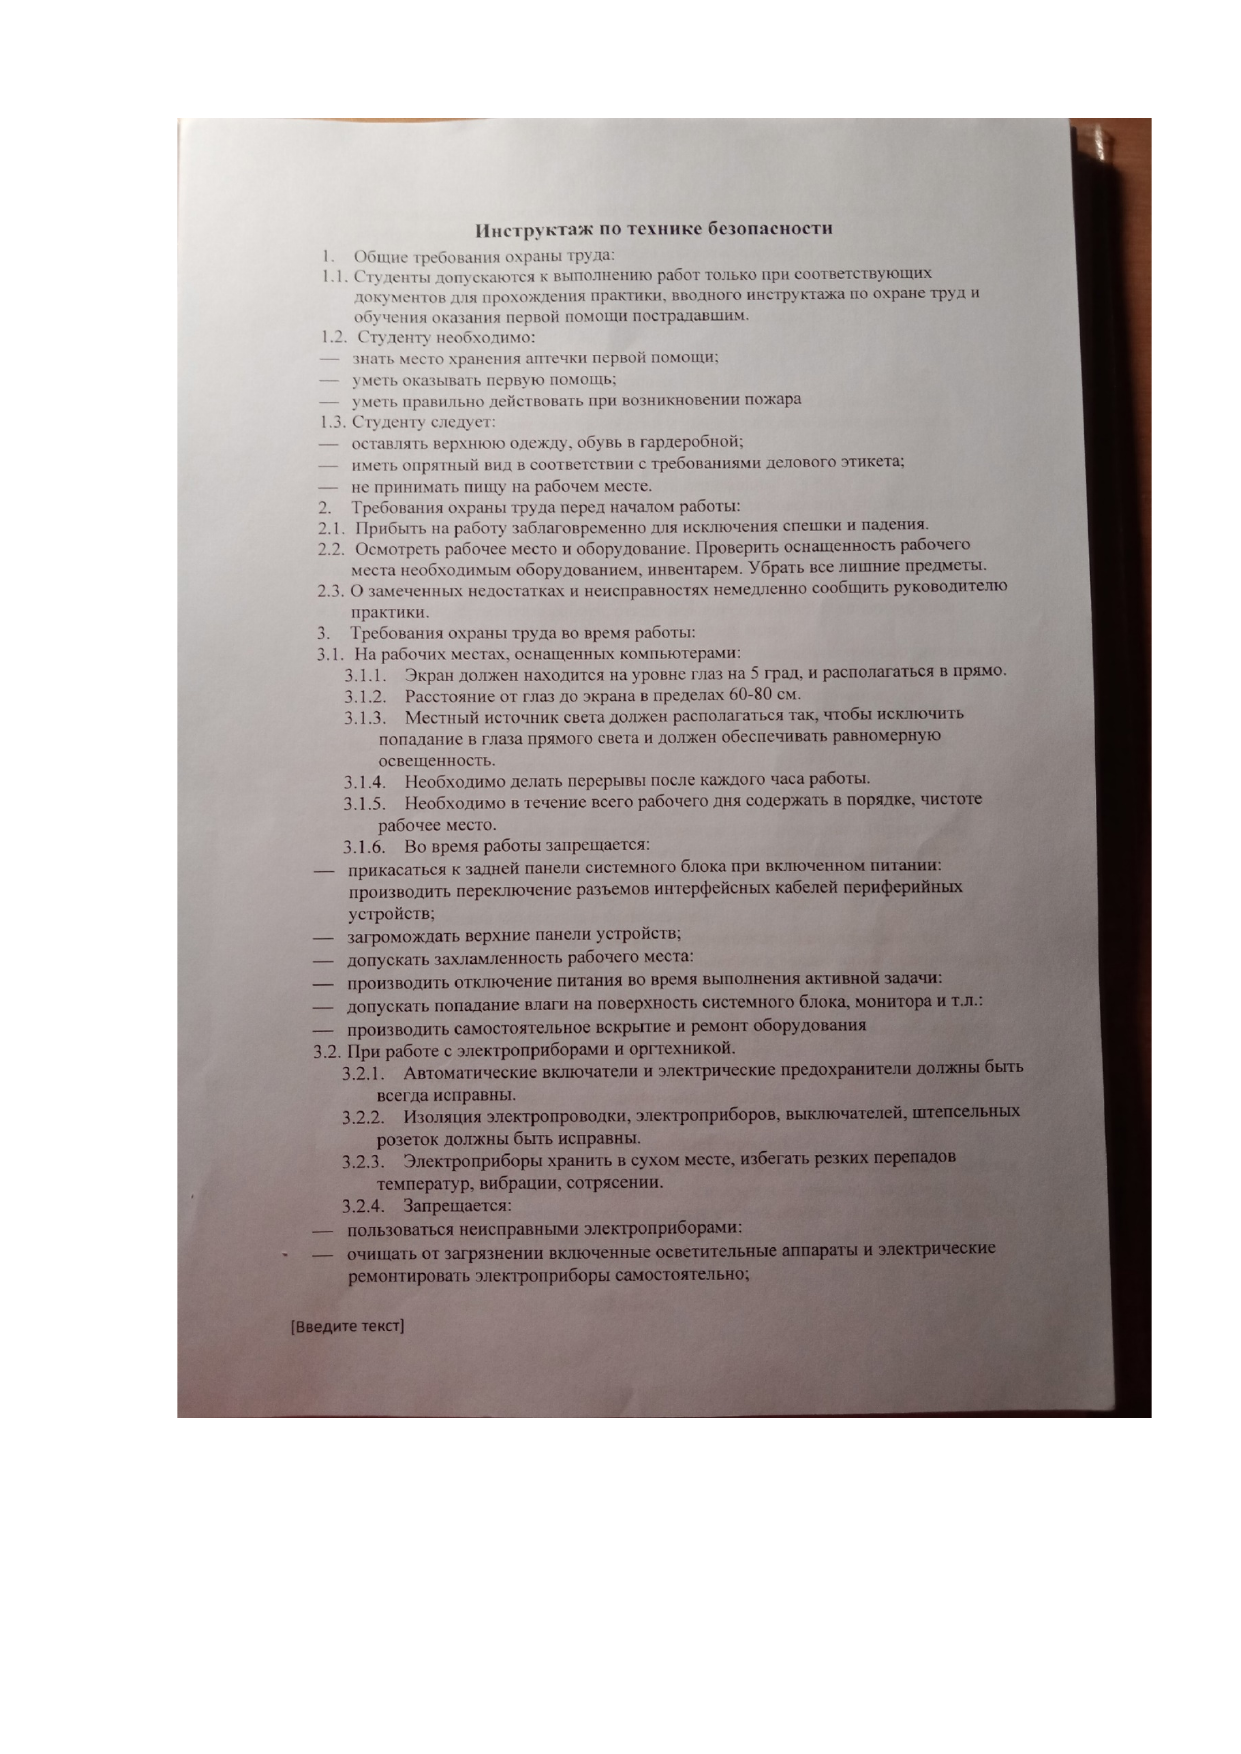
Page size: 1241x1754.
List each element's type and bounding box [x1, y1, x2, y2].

picture [177, 118, 1152, 1418]
